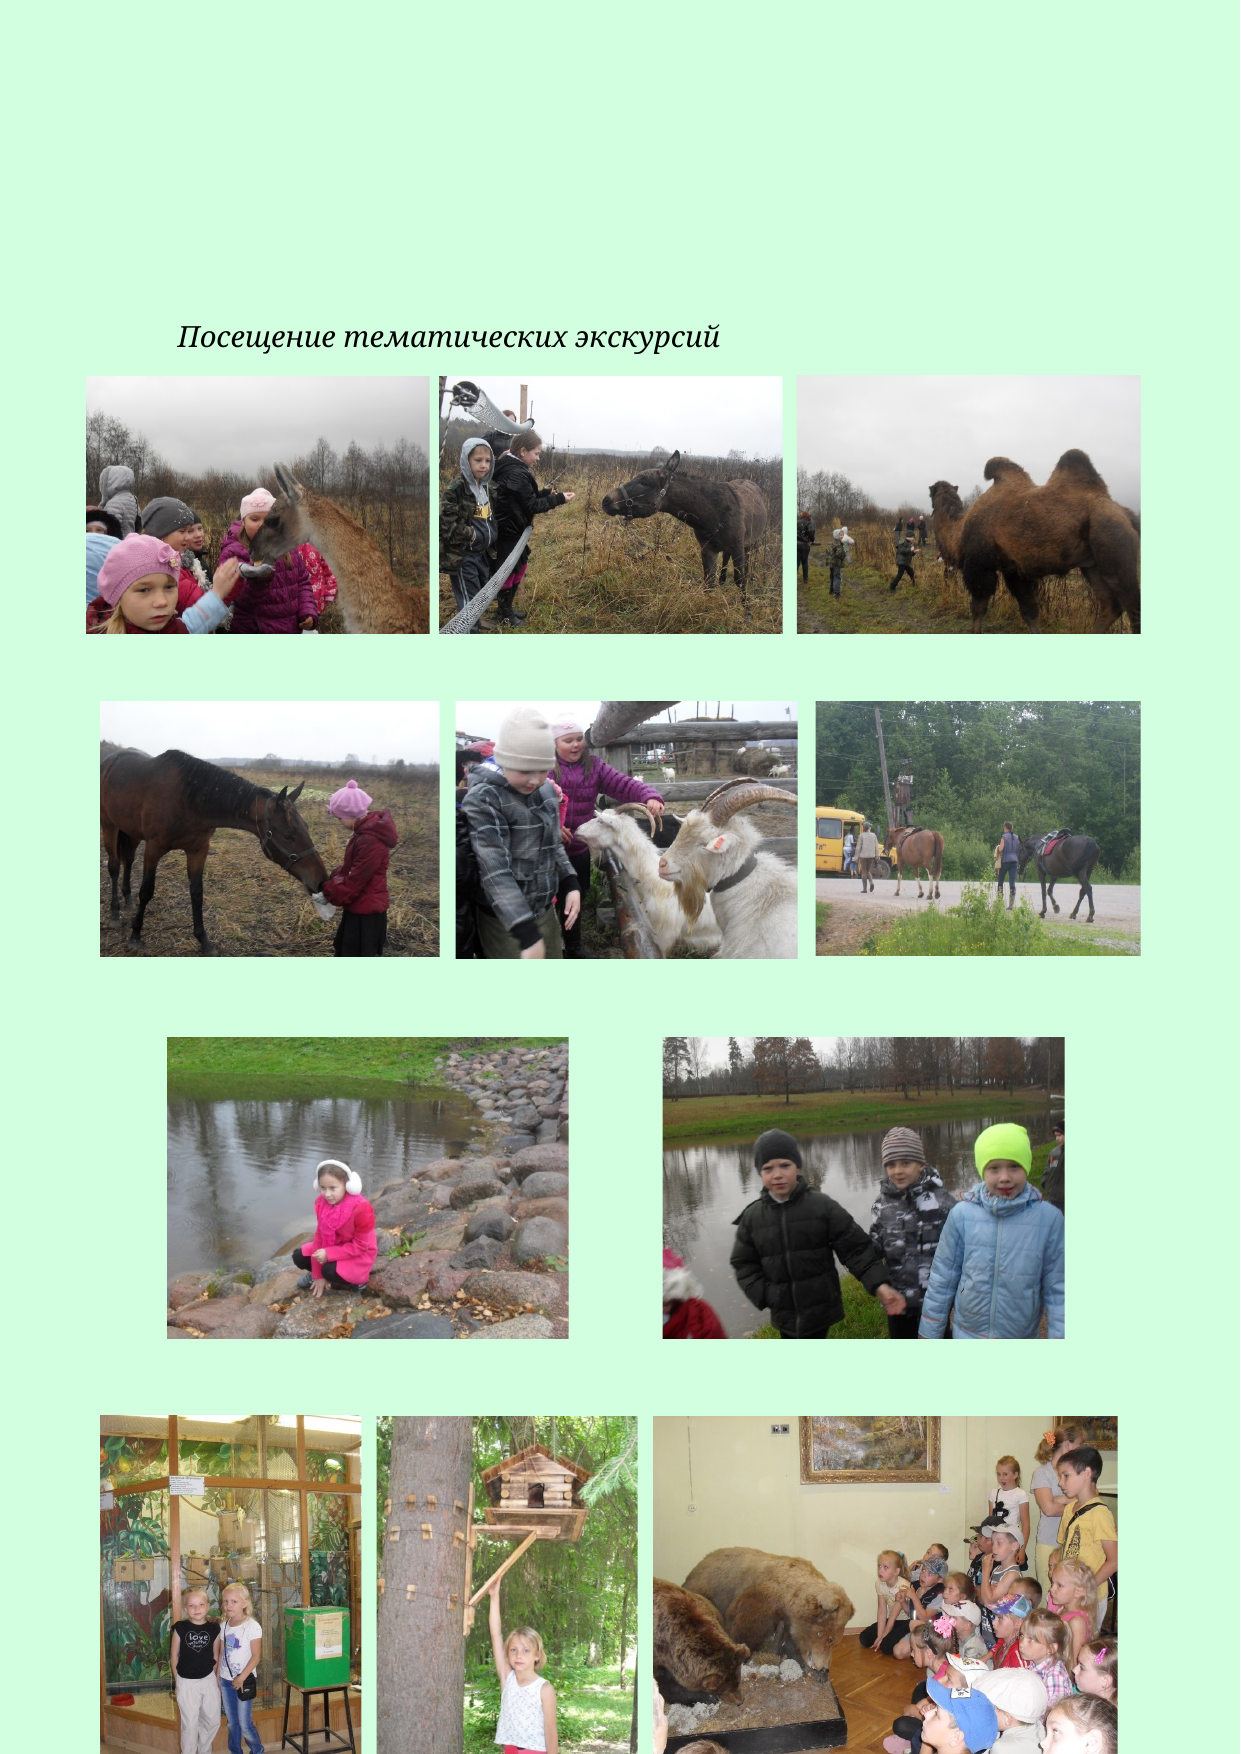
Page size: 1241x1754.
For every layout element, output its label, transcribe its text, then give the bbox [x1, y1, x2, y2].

picture [662, 1037, 1065, 1339]
text Посещение тематических экскурсий [177, 317, 1152, 356]
picture [796, 375, 1141, 634]
picture [100, 1415, 362, 1754]
picture [439, 376, 783, 634]
picture [100, 701, 440, 957]
picture [653, 1416, 1118, 1754]
picture [455, 701, 798, 959]
picture [86, 376, 430, 634]
picture [167, 1037, 569, 1339]
picture [815, 701, 1141, 956]
picture [376, 1416, 638, 1754]
